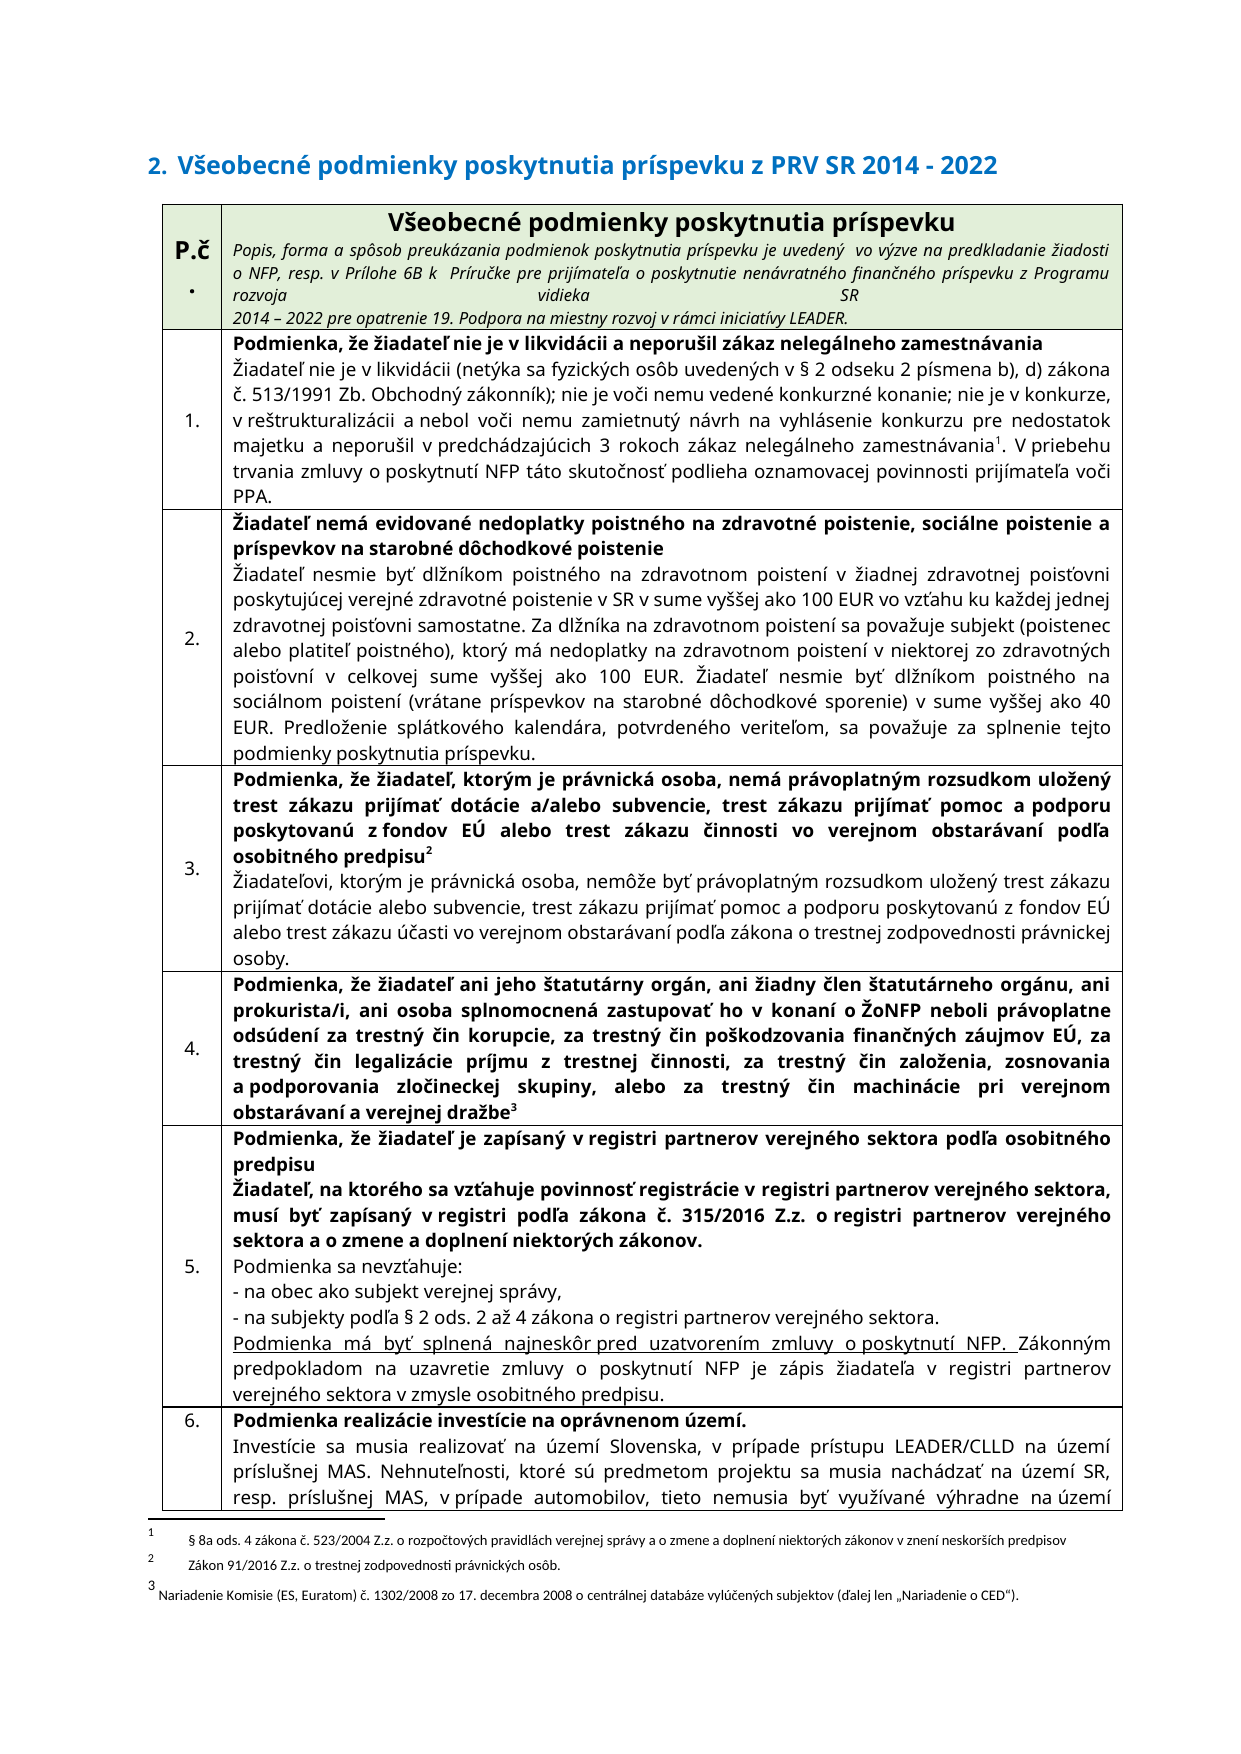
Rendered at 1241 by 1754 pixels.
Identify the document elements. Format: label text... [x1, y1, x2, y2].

list Všeobecné podmienky poskytnutia príspevku z PRV SR 2014 - 2022 [148, 148, 1093, 182]
table_cell Žiadateľ nemá evidované nedoplatky poistného na zdravotné poistenie, sociálne poistenie a príspevkov na starobné dôchodkové poistenie Žiadateľ nesmie byť dlžníkom poistného na zdravotnom poistení v žiadnej zdravotnej poisťovni poskytujúcej verejné zdravotné poistenie v SR v sume vyššej ako 100 EUR vo vzťahu ku každej jednej zdravotnej poisťovni samostatne. Za dlžníka na zdravotnom poistení sa považuje subjekt (poistenec alebo platiteľ poistného), ktorý má nedoplatky na zdravotnom poistení v niektorej zo zdravotných poisťovní v celkovej sume vyššej ako 100 EUR. Žiadateľ nesmie byť dlžníkom poistného na sociálnom poistení (vrátane príspevkov na starobné dôchodkové sporenie) v sume vyššej ako 40 EUR. Predloženie splátkového kalendára, potvrdeného veriteľom, sa považuje za splnenie tejto podmienky poskytnutia príspevku. [222, 510, 1122, 765]
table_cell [222, 1408, 1122, 1509]
table_cell 2. [163, 510, 221, 765]
table_cell Podmienka, že žiadateľ nie je v likvidácii a neporušil zákaz nelegálneho zamestnávania Žiadateľ nie je v likvidácii (netýka sa fyzických osôb uvedených v § 2 odseku 2 písmena b), d) zákona č. 513/1991 Zb. Obchodný zákonník); nie je voči nemu vedené konkurzné konanie; nie je v konkurze, v reštrukturalizácii a nebol voči nemu zamietnutý návrh na vyhlásenie konkurzu pre nedostatok majetku a neporušil v predchádzajúcich 3 rokoch zákaz nelegálneho zamestnávania. V priebehu trvania zmluvy o poskytnutí NFP táto skutočnosť podlieha oznamovacej povinnosti prijímateľa voči PPA. [222, 330, 1122, 509]
table_cell 5. [163, 1126, 221, 1406]
table_header P.č. [163, 205, 221, 329]
table_cell 3. [163, 766, 221, 971]
table_cell 1. [163, 330, 221, 509]
table_cell Podmienka, že žiadateľ je zapísaný v registri partnerov verejného sektora podľa osobitného predpisu Žiadateľ, na ktorého sa vzťahuje povinnosť registrácie v registri partnerov verejného sektora, musí byť zapísaný v registri podľa zákona č. 315/2016 Z.z. o registri partnerov verejného sektora a o zmene a doplnení niektorých zákonov. Podmienka sa nevzťahuje: - na obec ako subjekt verejnej správy, - na subjekty podľa § 2 ods. 2 až 4 zákona o registri partnerov verejného sektora. Podmienka má byť splnená najneskôr pred uzatvorením zmluvy o poskytnutí NFP. Zákonným predpokladom na uzavretie zmluvy o poskytnutí NFP je zápis žiadateľa v registri partnerov verejného sektora v zmysle osobitného predpisu. [222, 1126, 1122, 1406]
table_cell Podmienka, že žiadateľ, ktorým je právnická osoba, nemá právoplatným rozsudkom uložený trest zákazu prijímať dotácie a/alebo subvencie, trest zákazu prijímať pomoc a podporu poskytovanú z fondov EÚ alebo trest zákazu činnosti vo verejnom obstarávaní podľa osobitného predpisu Žiadateľovi, ktorým je právnická osoba, nemôže byť právoplatným rozsudkom uložený trest zákazu prijímať dotácie alebo subvencie, trest zákazu prijímať pomoc a podporu poskytovanú z fondov EÚ alebo trest zákazu účasti vo verejnom obstarávaní podľa zákona o trestnej zodpovednosti právnickej osoby. [222, 766, 1122, 971]
table_header Všeobecné podmienky poskytnutia príspevku Popis, forma a spôsob preukázania podmienok poskytnutia príspevku je uvedený vo výzve na predkladanie žiadosti o NFP, resp. v Prílohe 6B k Príručke pre prijímateľa o poskytnutie nenávratného finančného príspevku z Programu rozvoja vidieka SR 2014 – 2022 pre opatrenie 19. Podpora na miestny rozvoj v rámci iniciatívy LEADER. [222, 205, 1122, 329]
table_cell 6. [163, 1408, 221, 1509]
table_cell 4. [163, 972, 221, 1125]
table_cell Podmienka, že žiadateľ ani jeho štatutárny orgán, ani žiadny člen štatutárneho orgánu, ani prokurista/i, ani osoba splnomocnená zastupovať ho v konaní o ŽoNFP neboli právoplatne odsúdení za trestný čin korupcie, za trestný čin poškodzovania finančných záujmov EÚ, za trestný čin legalizácie príjmu z trestnej činnosti, za trestný čin založenia, zosnovania a podporovania zločineckej skupiny, alebo za trestný čin machinácie pri verejnom obstarávaní a verejnej dražbe [222, 972, 1122, 1125]
